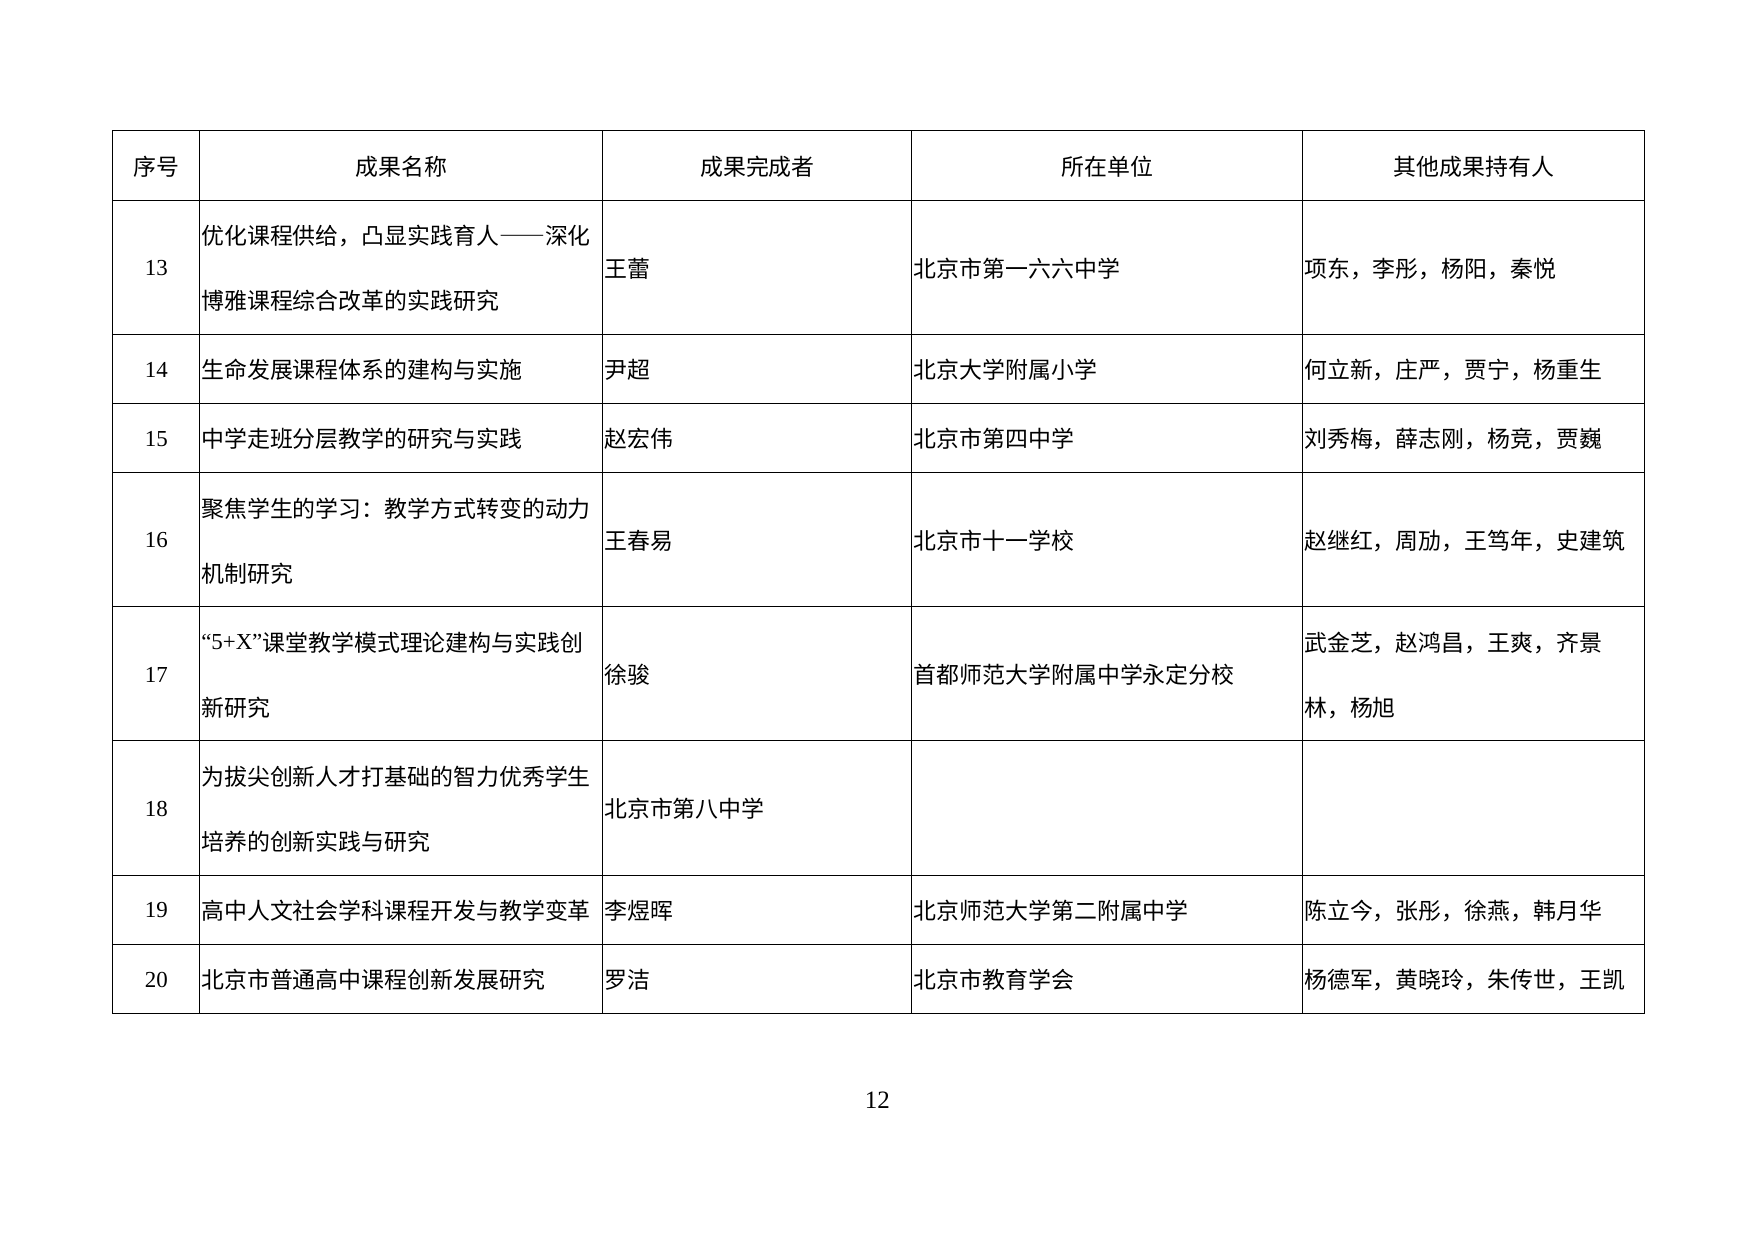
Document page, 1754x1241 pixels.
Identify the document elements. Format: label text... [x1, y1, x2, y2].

table_cell 杨德军，黄晓玲，朱传世，王凯 [1303, 945, 1644, 1013]
table_cell 首都师范大学附属中学永定分校 [912, 607, 1302, 740]
table_cell 20 [113, 945, 199, 1013]
table_cell [1303, 741, 1644, 874]
table_header 所在单位 [912, 131, 1302, 199]
table_cell 高中人文社会学科课程开发与教学变革 [200, 876, 602, 944]
table_cell 北京市第四中学 [912, 404, 1302, 472]
table_cell 刘秀梅，薛志刚，杨竞，贾巍 [1303, 404, 1644, 472]
table_cell 项东，李彤，杨阳，秦悦 [1303, 201, 1644, 334]
table_cell 王蕾 [603, 201, 911, 334]
table_cell 优化课程供给，凸显实践育人——深化博雅课程综合改革的实践研究 [200, 201, 602, 334]
table_cell 北京市教育学会 [912, 945, 1302, 1013]
table_cell 何立新，庄严，贾宁，杨重生 [1303, 335, 1644, 403]
table_cell 北京市普通高中课程创新发展研究 [200, 945, 602, 1013]
table_cell 19 [113, 876, 199, 944]
table_cell 聚焦学生的学习：教学方式转变的动力机制研究 [200, 473, 602, 606]
table_cell 徐骏 [603, 607, 911, 740]
table_cell 北京市第八中学 [603, 741, 911, 874]
table_cell 北京大学附属小学 [912, 335, 1302, 403]
table_cell 北京市十一学校 [912, 473, 1302, 606]
table_cell 赵继红，周劢，王笃年，史建筑 [1303, 473, 1644, 606]
table_header 成果完成者 [603, 131, 911, 199]
table_cell 17 [113, 607, 199, 740]
table_cell 16 [113, 473, 199, 606]
table_header 成果名称 [200, 131, 602, 199]
table_cell 北京市第一六六中学 [912, 201, 1302, 334]
table_cell [912, 741, 1302, 874]
table_cell 尹超 [603, 335, 911, 403]
table_cell 北京师范大学第二附属中学 [912, 876, 1302, 944]
table_cell 为拔尖创新人才打基础的智力优秀学生培养的创新实践与研究 [200, 741, 602, 874]
table_cell 罗洁 [603, 945, 911, 1013]
table_header 序号 [113, 131, 199, 199]
table_header 其他成果持有人 [1303, 131, 1644, 199]
table_cell 18 [113, 741, 199, 874]
table_cell 武金芝，赵鸿昌，王爽，齐景林，杨旭 [1303, 607, 1644, 740]
table_cell 14 [113, 335, 199, 403]
table_cell “5+X”课堂教学模式理论建构与实践创新研究 [200, 607, 602, 740]
table_cell 李煜晖 [603, 876, 911, 944]
table_cell 王春易 [603, 473, 911, 606]
table_cell 陈立今，张彤，徐燕，韩月华 [1303, 876, 1644, 944]
table_cell 赵宏伟 [603, 404, 911, 472]
table_cell 生命发展课程体系的建构与实施 [200, 335, 602, 403]
table_cell 中学走班分层教学的研究与实践 [200, 404, 602, 472]
table_cell 15 [113, 404, 199, 472]
table_cell 13 [113, 201, 199, 334]
